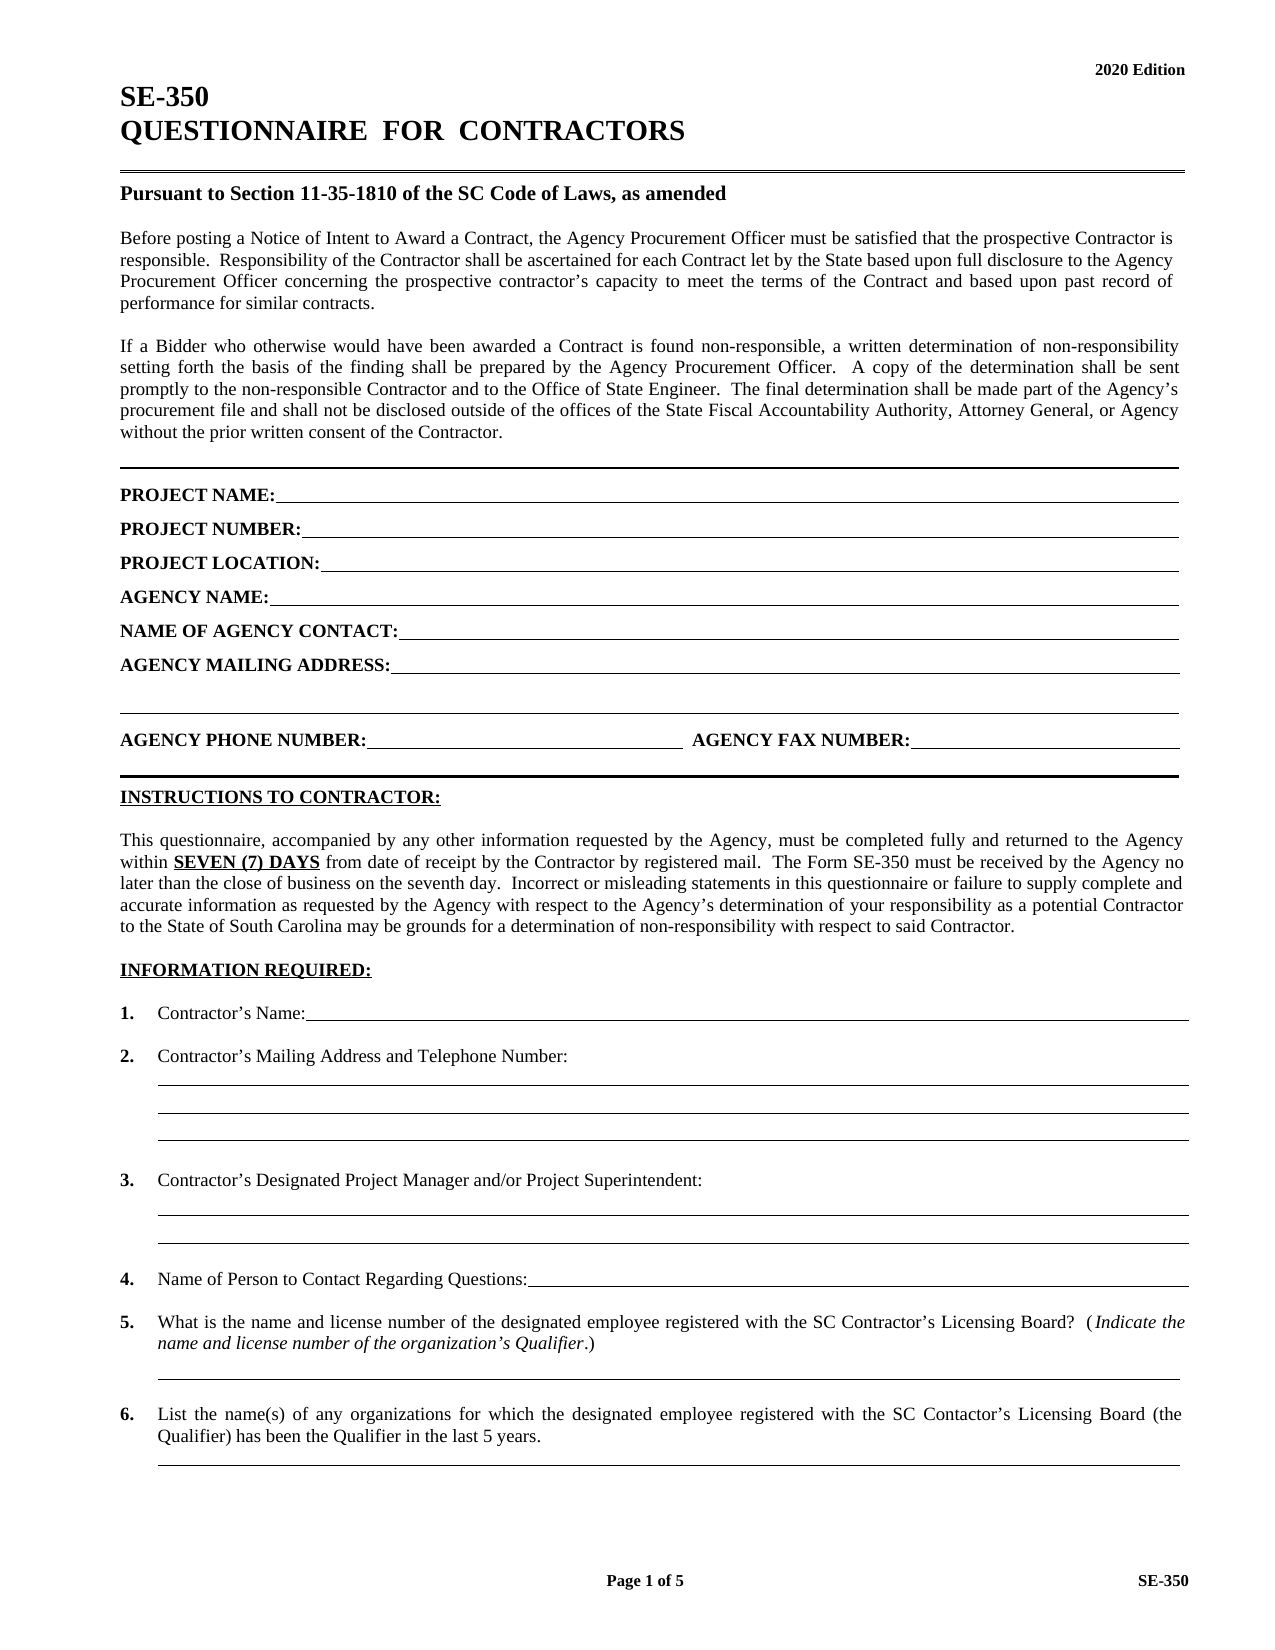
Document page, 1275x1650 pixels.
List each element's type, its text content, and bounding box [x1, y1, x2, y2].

text Before posting a Notice of Intent to Award a Contract, the Agency Procurement Officer must be satisfied that the prospective Contractor is responsible. Responsibility of the Contractor shall be ascertained for each Contract let by the State based upon full disclosure to the Agency Procurement Officer concerning the prospective contractor’s capacity to meet the terms of the Contract and based upon past record of performance for similar contracts. [120, 227, 1175, 313]
list Contractor’s Designated Project Manager and/or Project Superintendent: [120, 1169, 1185, 1190]
text AGENCY PHONE NUMBER: AGENCY FAX NUMBER: [120, 729, 1185, 751]
list List the name(s) of any organizations for which the designated employee registered with the SC Contactor’s Licensing Board (the Qualifier) has been the Qualifier in the last 5 years. [120, 1403, 1185, 1446]
text AGENCY NAME: [120, 586, 1185, 607]
text AGENCY MAILING ADDRESS: [120, 654, 1185, 676]
text INFORMATION REQUIRED: [120, 958, 1185, 980]
text This questionnaire, accompanied by any other information requested by the Agency, must be completed fully and returned to the Agency within SEVEN (7) DAYS from date of receipt by the Contractor by registered mail. The Form SE-350 must be received by the Agency no later than the close of business on the seventh day. Incorrect or misleading statements in this questionnaire or failure to supply complete and accurate information as requested by the Agency with respect to the Agency’s determination of your responsibility as a potential Contractor to the State of South Carolina may be grounds for a determination of non-responsibility with respect to said Contractor. [120, 829, 1185, 937]
list Name of Person to Contact Regarding Questions: [120, 1268, 1185, 1289]
text If a Bidder who otherwise would have been awarded a Contract is found non-responsible, a written determination of non-responsibility setting forth the basis of the finding shall be prepared by the Agency Procurement Officer. A copy of the determination shall be sent promptly to the non-responsible Contractor and to the Office of State Engineer. The final determination shall be made part of the Agency’s procurement file and shall not be disclosed outside of the offices of the State Fiscal Accountability Authority, Attorney General, or Agency without the prior written consent of the Contractor. [120, 335, 1181, 442]
text INSTRUCTIONS TO CONTRACTOR: [120, 786, 1185, 807]
list Contractor’s Mailing Address and Telephone Number: [120, 1045, 1185, 1066]
text PROJECT LOCATION: [120, 552, 1185, 573]
list Contractor’s Name: [120, 1002, 1185, 1023]
text NAME OF AGENCY CONTACT: [120, 620, 1185, 642]
list What is the name and license number of the designated employee registered with the SC Contractor’s Licensing Board? (Indicate the name and license number of the organization’s Qualifier.) [120, 1311, 1185, 1354]
text PROJECT NUMBER: [120, 518, 1185, 539]
text PROJECT NAME: [120, 484, 1185, 505]
text Pursuant to Section 11-35-1810 of the SC Code of Laws, as amended [120, 181, 1185, 205]
